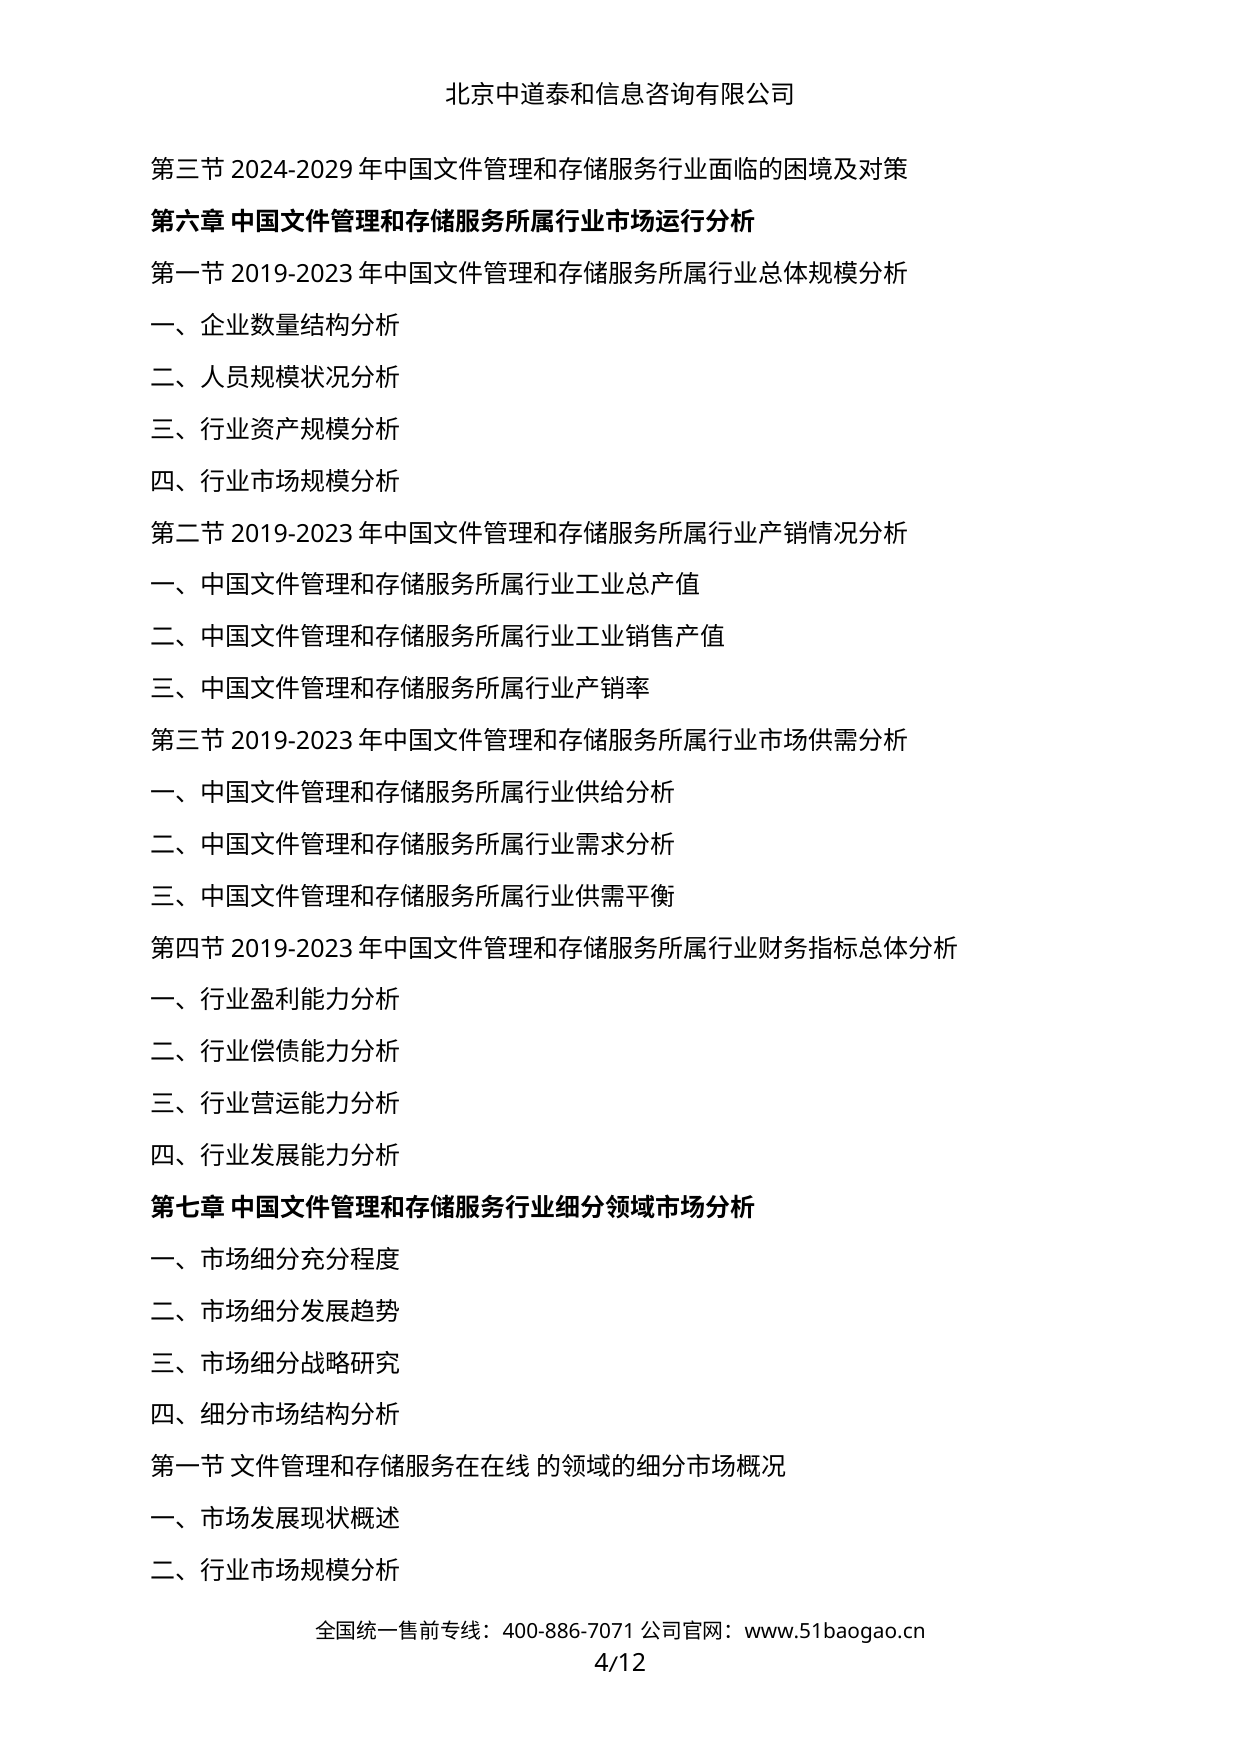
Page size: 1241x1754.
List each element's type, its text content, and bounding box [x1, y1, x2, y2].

text 二、市场细分发展趋势 [150, 1291, 1090, 1327]
text 第六章 中国文件管理和存储服务所属行业市场运行分析 [150, 202, 1090, 238]
text 一、市场细分充分程度 [150, 1239, 1090, 1276]
text 三、行业营运能力分析 [150, 1084, 1090, 1120]
text 第二节 2019-2023年中国文件管理和存储服务所属行业产销情况分析 [150, 513, 1090, 549]
text 三、中国文件管理和存储服务所属行业供需平衡 [150, 876, 1090, 912]
text 二、中国文件管理和存储服务所属行业工业销售产值 [150, 617, 1090, 653]
text 一、中国文件管理和存储服务所属行业供给分析 [150, 772, 1090, 809]
text 二、人员规模状况分析 [150, 357, 1090, 394]
text 四、行业发展能力分析 [150, 1136, 1090, 1172]
text 三、市场细分战略研究 [150, 1343, 1090, 1379]
text 四、细分市场结构分析 [150, 1395, 1090, 1431]
text 第三节 2024-2029年中国文件管理和存储服务行业面临的困境及对策 [150, 150, 1090, 186]
text 二、中国文件管理和存储服务所属行业需求分析 [150, 824, 1090, 861]
text 第七章 中国文件管理和存储服务行业细分领域市场分析 [150, 1187, 1090, 1224]
text 一、市场发展现状概述 [150, 1499, 1090, 1535]
text 一、企业数量结构分析 [150, 306, 1090, 342]
text 二、行业市场规模分析 [150, 1551, 1090, 1587]
text 第三节 2019-2023年中国文件管理和存储服务所属行业市场供需分析 [150, 721, 1090, 757]
text 三、中国文件管理和存储服务所属行业产销率 [150, 669, 1090, 705]
text 二、行业偿债能力分析 [150, 1032, 1090, 1068]
text 四、行业市场规模分析 [150, 461, 1090, 497]
text 第四节 2019-2023年中国文件管理和存储服务所属行业财务指标总体分析 [150, 928, 1090, 964]
text 一、中国文件管理和存储服务所属行业工业总产值 [150, 565, 1090, 601]
text 一、行业盈利能力分析 [150, 980, 1090, 1016]
text 第一节 2019-2023年中国文件管理和存储服务所属行业总体规模分析 [150, 254, 1090, 290]
text 第一节 文件管理和存储服务在在线 的领域的细分市场概况 [150, 1447, 1090, 1483]
text 三、行业资产规模分析 [150, 409, 1090, 446]
